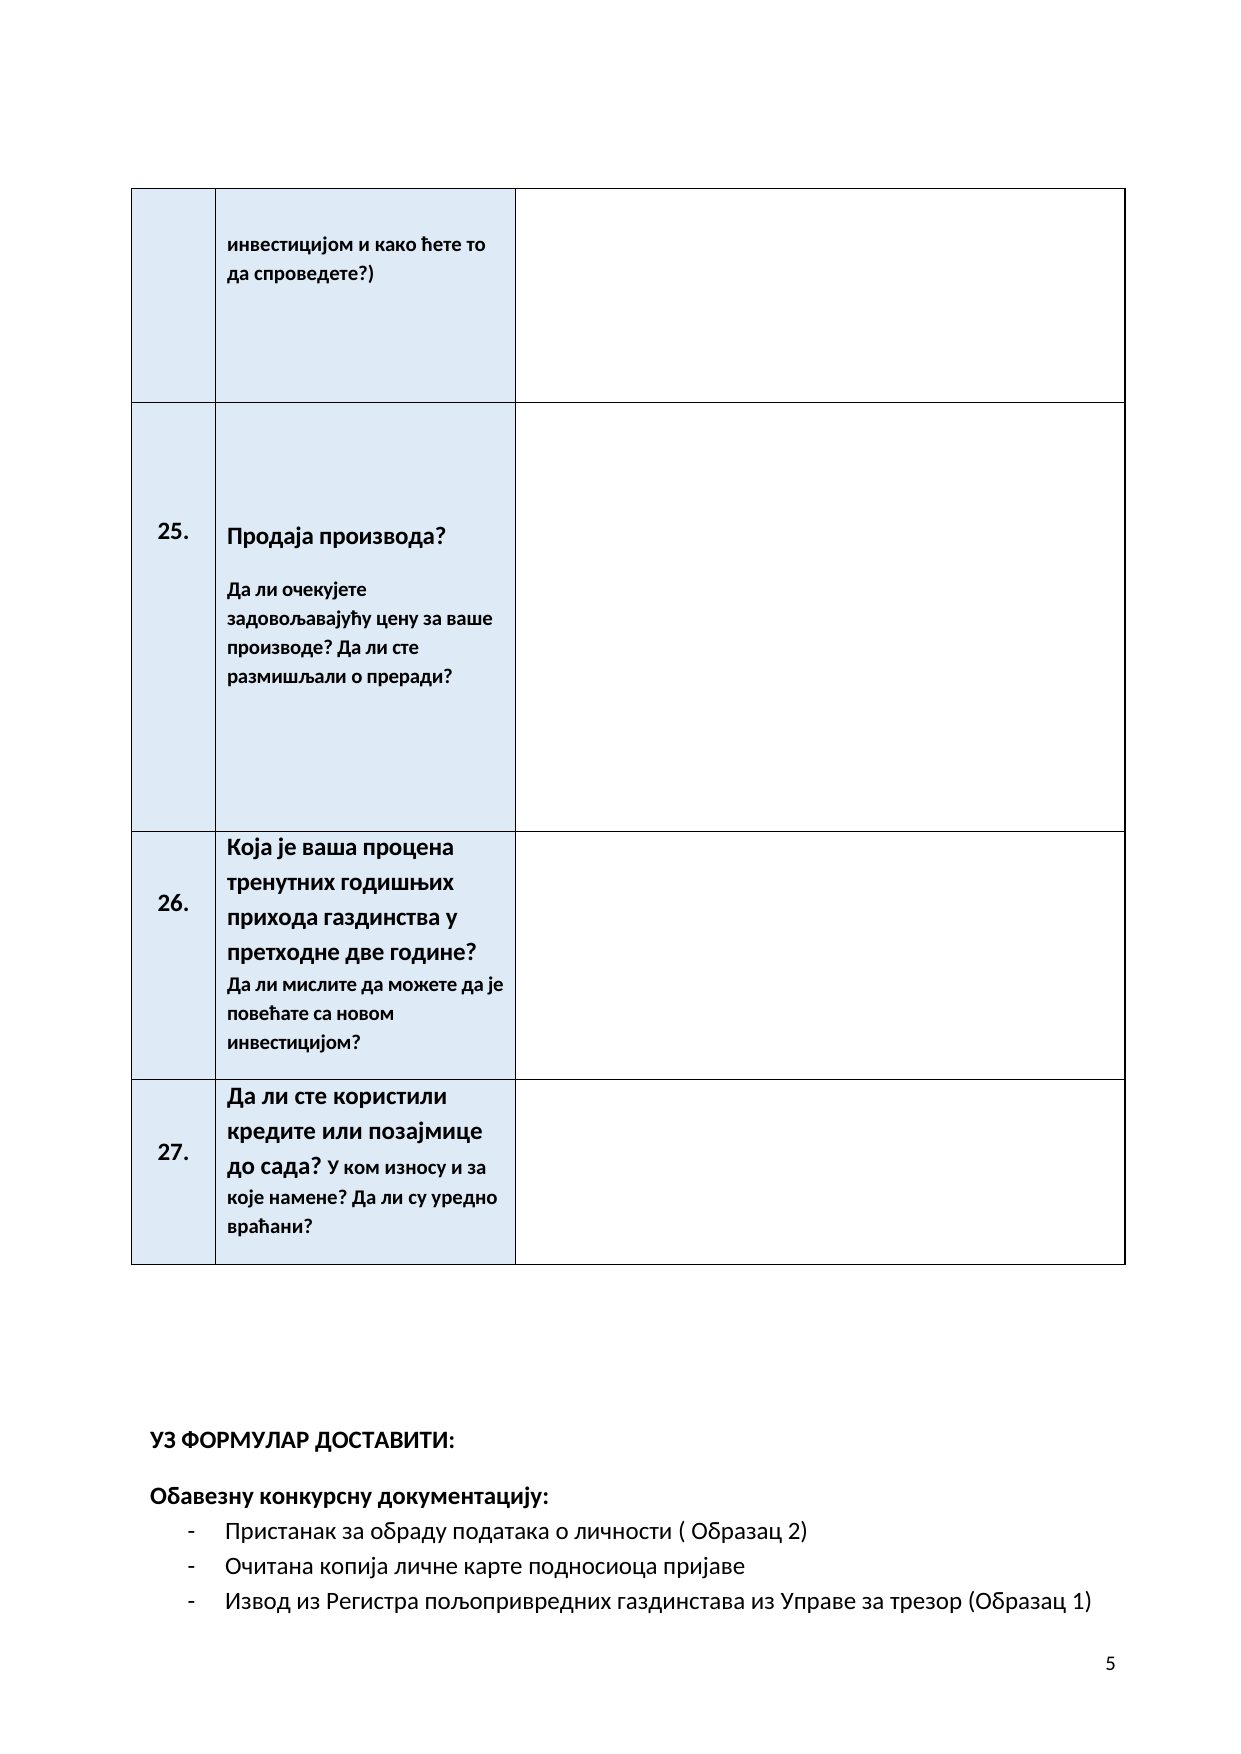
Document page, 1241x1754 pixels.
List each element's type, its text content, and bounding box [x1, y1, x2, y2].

table_cell Продаја производа? Да ли очекујете задовољавајућу цену за ваше производе? Да ли сте размишљали о преради? [216, 403, 515, 831]
table_cell 27. [132, 1080, 215, 1264]
list Пристанак за обраду података о личности ( Образац 2) [187, 1515, 1116, 1545]
list Извод из Регистра пољопривредних газдинстава из Управе за трезор (Образац 1) [187, 1585, 1116, 1615]
table_cell [516, 403, 1124, 831]
text УЗ ФОРМУЛАР ДОСТАВИТИ: [150, 1424, 1116, 1454]
table_cell Да ли сте користили кредите или позајмице до сада? У ком износу и за које намене? Да ли су уредно враћани? [216, 1080, 515, 1264]
table_cell [516, 832, 1124, 1079]
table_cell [216, 189, 515, 402]
list Очитана копија личне карте подносиоца пријаве [187, 1550, 1116, 1580]
table_cell 24. [132, 189, 215, 402]
table_cell 25. [132, 403, 215, 831]
table_cell Која је ваша процена тренутних годишњих прихода газдинства у претходне две године? Да ли мислите да можете да је повећате са новом инвестицијом? [216, 832, 515, 1079]
text Обавезну конкурсну документацију: [150, 1480, 1116, 1510]
table_cell [516, 189, 1124, 402]
table_cell [516, 1080, 1124, 1264]
table_cell 26. [132, 832, 215, 1079]
